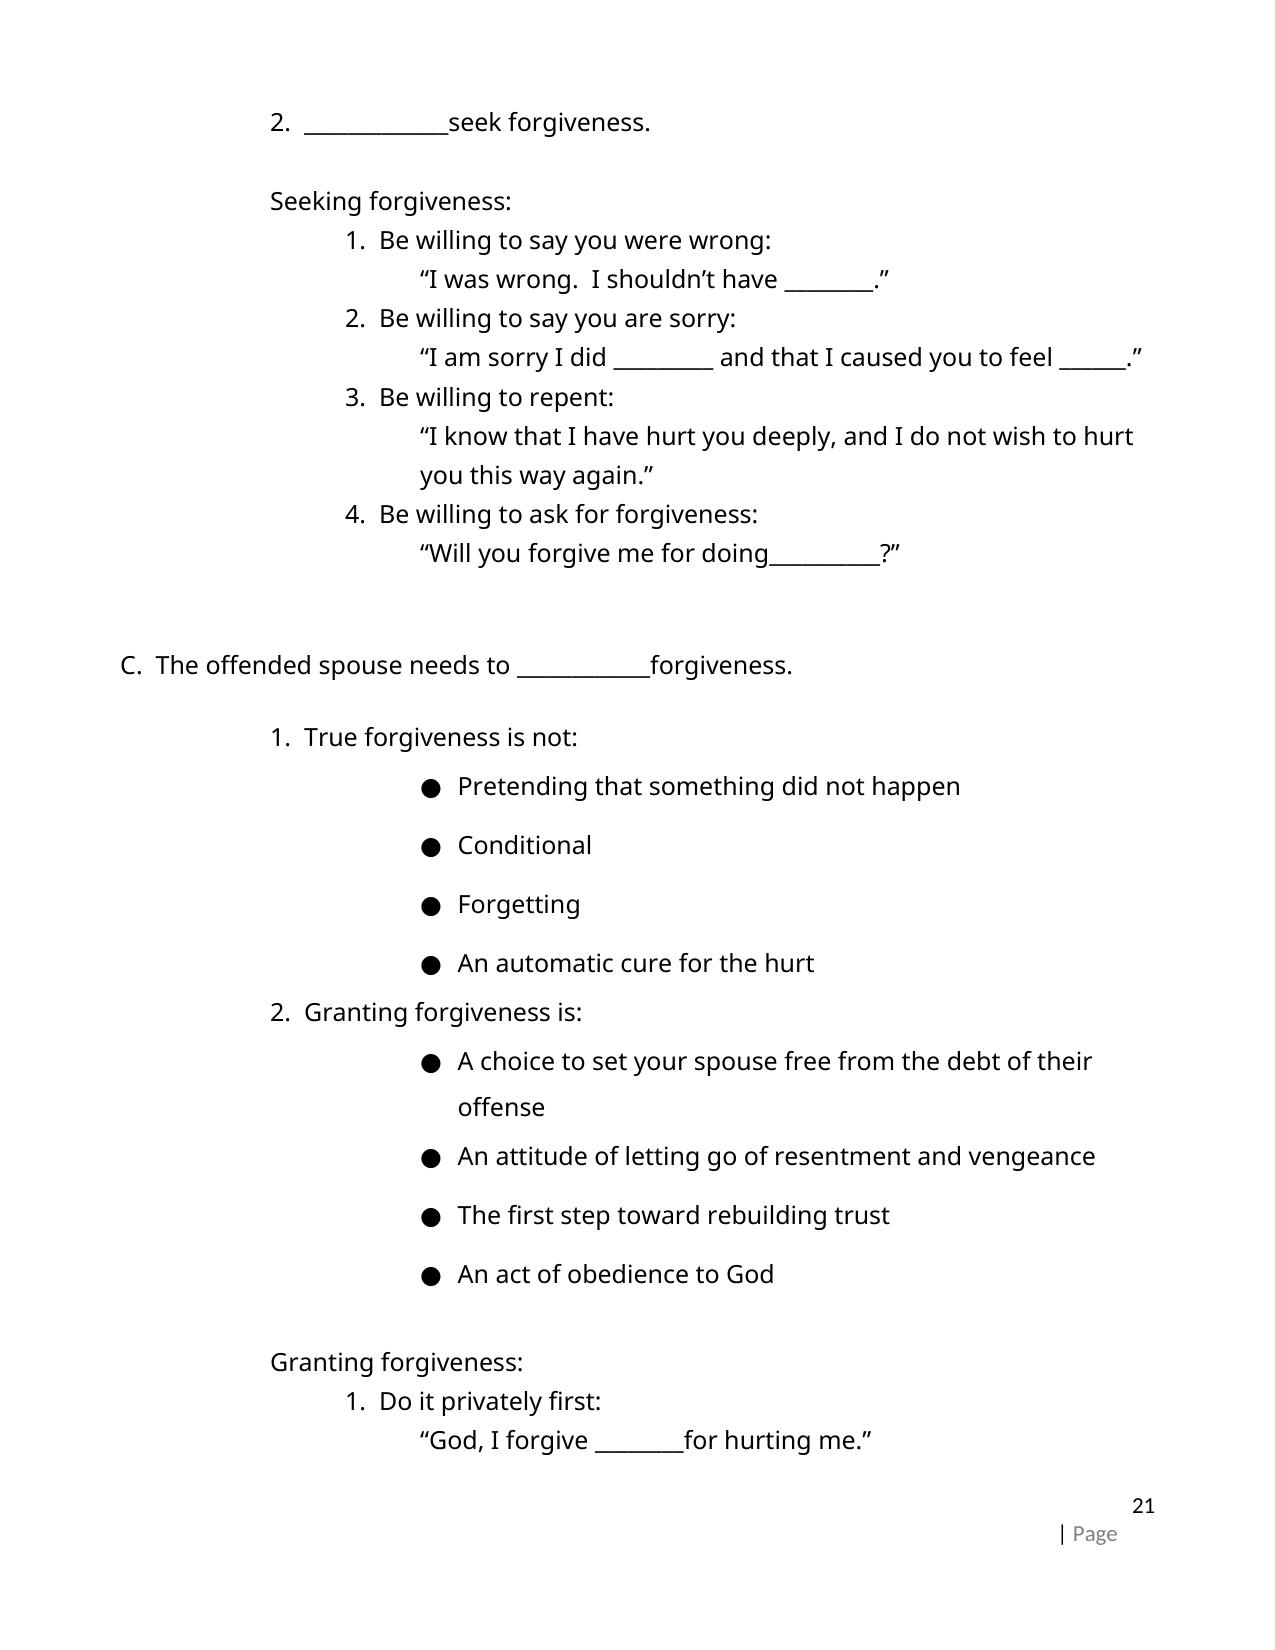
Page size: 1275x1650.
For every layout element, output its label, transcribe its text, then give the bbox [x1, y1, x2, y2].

text “I know that I have hurt you deeply, and I do not wish to hurt you this way again.” [420, 418, 1155, 492]
list The first step toward rebuilding trust [420, 1188, 1155, 1239]
list An automatic cure for the hurt [420, 935, 1155, 987]
text “I was wrong. I shouldn’t have ________.” [270, 262, 1155, 296]
text 1. Be willing to say you were wrong: [270, 222, 1155, 257]
text 1. Do it privately first: [270, 1384, 1155, 1418]
text 2. Be willing to say you are sorry: [270, 301, 1155, 335]
list Forgetting [420, 876, 1155, 928]
text Granting forgiveness: [270, 1344, 1155, 1379]
list Conditional [420, 818, 1155, 869]
list A choice to set your spouse free from the debt of their offense [420, 1033, 1155, 1124]
text 2. _____________seek forgiveness. [270, 105, 1155, 139]
text 4. Be willing to ask for forgiveness: [120, 497, 1155, 531]
list Pretending that something did not happen [420, 759, 1155, 810]
text “I am sorry I did _________ and that I caused you to feel ______.” [420, 340, 1155, 374]
text 1. True forgiveness is not: [120, 719, 1155, 754]
list An act of obedience to God [420, 1247, 1155, 1298]
text Seeking forgiveness: [270, 183, 1155, 217]
list An attitude of letting go of resentment and vengeance [420, 1129, 1155, 1180]
text “God, I forgive ________for hurting me.” [270, 1423, 1155, 1457]
text “Will you forgive me for doing__________?” [120, 536, 1155, 570]
text 3. Be willing to repent: [120, 379, 1155, 413]
text C. The offended spouse needs to ____________forgiveness. [120, 647, 1155, 681]
text 2. Granting forgiveness is: [270, 994, 1155, 1028]
